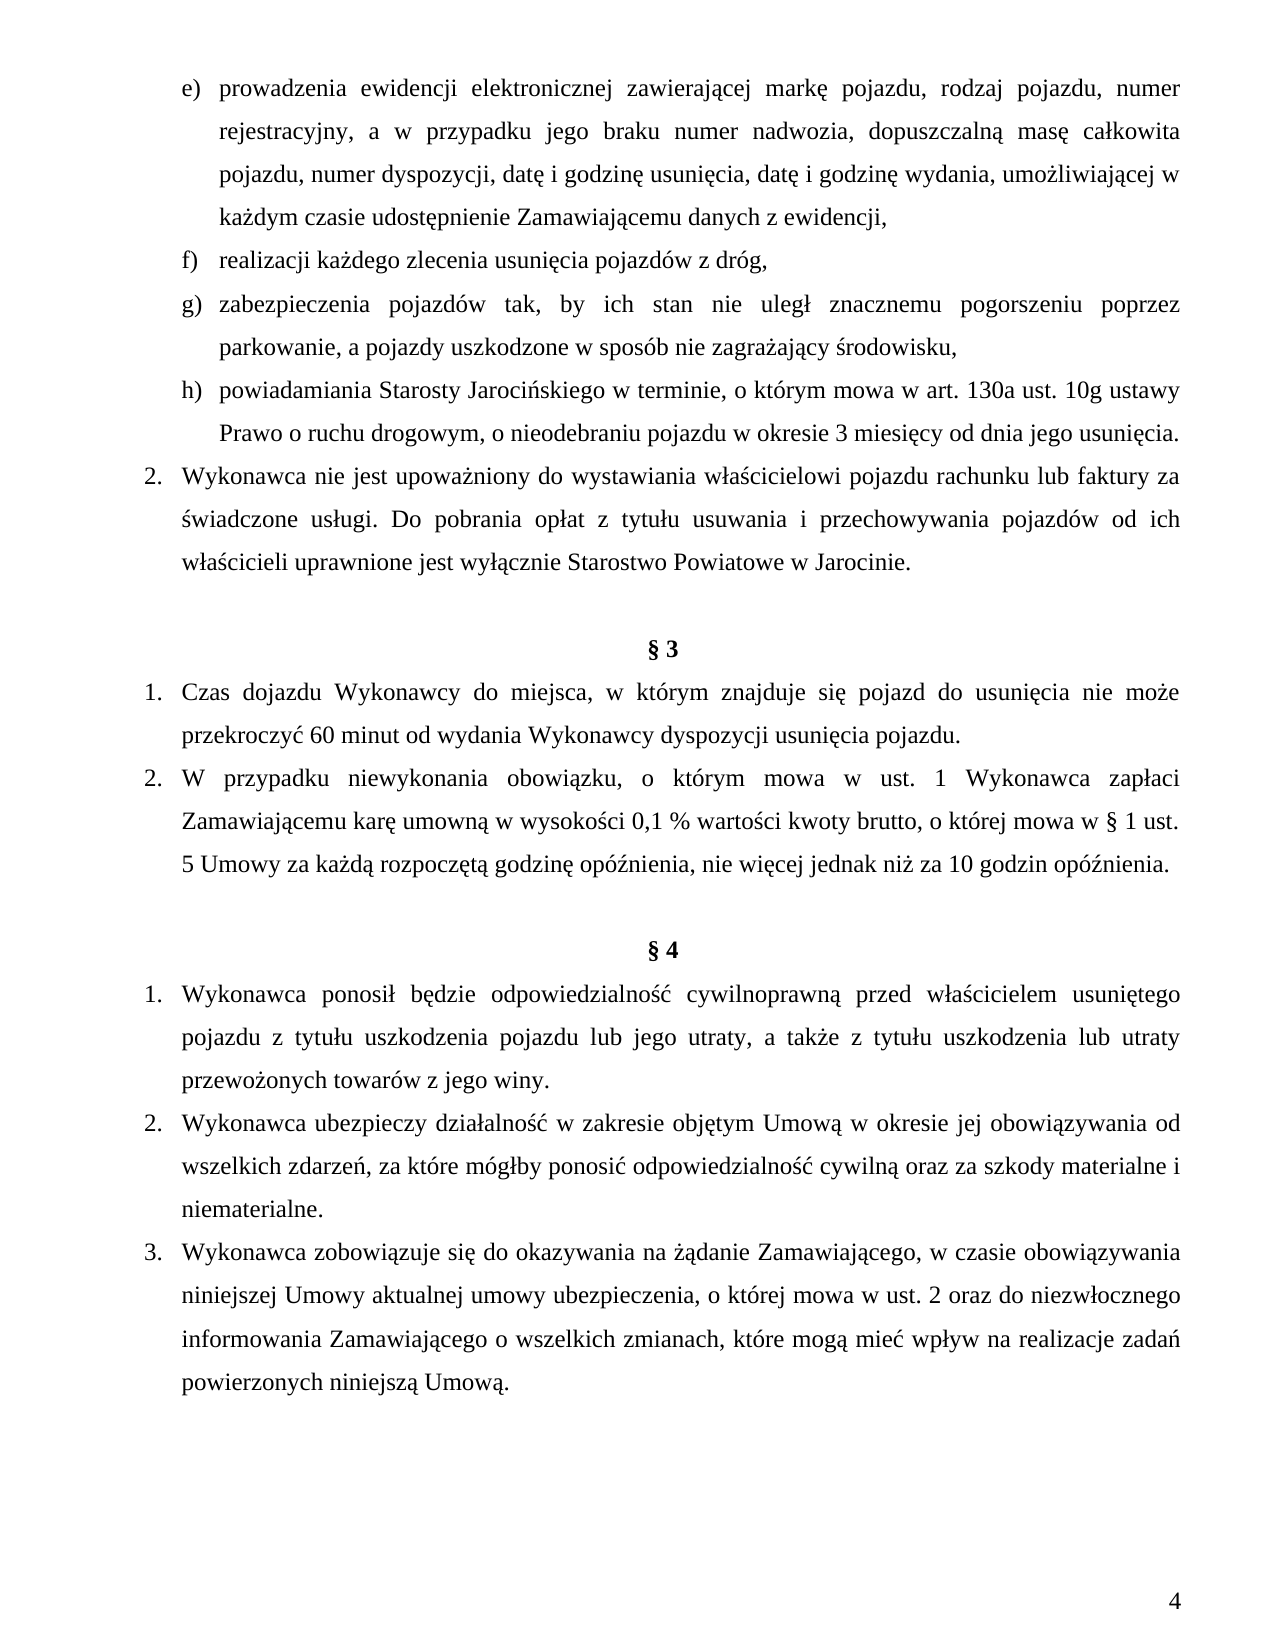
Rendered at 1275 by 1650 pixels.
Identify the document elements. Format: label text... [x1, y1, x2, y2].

list W przypadku niewykonania obowiązku, o którym mowa w ust. 1 Wykonawca zapłaci Zamawiającemu karę umowną w wysokości 0,1 % wartości kwoty brutto, o której mowa w § 1 ust. 5 Umowy za każdą rozpoczętą godzinę opóźnienia, nie więcej jednak niż za 10 godzin opóźnienia. [144, 763, 1181, 878]
list realizacji każdego zlecenia usunięcia pojazdów z dróg, [181, 246, 1181, 274]
list powiadamiania Starosty Jarocińskiego w terminie, o którym mowa w art. 130a ust. 10g ustawy Prawo o ruchu drogowym, o nieodebraniu pojazdu w okresie 3 miesięcy od dnia jego usunięcia. [181, 375, 1181, 447]
list Wykonawca ponosił będzie odpowiedzialność cywilnoprawną przed właścicielem usuniętego pojazdu z tytułu uszkodzenia pojazdu lub jego utraty, a także z tytułu uszkodzenia lub utraty przewożonych towarów z jego winy. [144, 979, 1181, 1094]
text § 4 [144, 936, 1181, 964]
list Czas dojazdu Wykonawcy do miejsca, w którym znajduje się pojazd do usunięcia nie może przekroczyć 60 minut od wydania Wykonawcy dyspozycji usunięcia pojazdu. [144, 677, 1181, 749]
list prowadzenia ewidencji elektronicznej zawierającej markę pojazdu, rodzaj pojazdu, numer rejestracyjny, a w przypadku jego braku numer nadwozia, dopuszczalną masę całkowita pojazdu, numer dyspozycji, datę i godzinę usunięcia, datę i godzinę wydania, umożliwiającej w każdym czasie udostępnienie Zamawiającemu danych z ewidencji, [181, 73, 1181, 231]
text § 3 [144, 634, 1181, 662]
list zabezpieczenia pojazdów tak, by ich stan nie uległ znacznemu pogorszeniu poprzez parkowanie, a pojazdy uszkodzone w sposób nie zagrażający środowisku, [181, 289, 1181, 361]
list Wykonawca ubezpieczy działalność w zakresie objętym Umową w okresie jej obowiązywania od wszelkich zdarzeń, za które mógłby ponosić odpowiedzialność cywilną oraz za szkody materialne i niematerialne. [144, 1108, 1181, 1223]
list Wykonawca zobowiązuje się do okazywania na żądanie Zamawiającego, w czasie obowiązywania niniejszej Umowy aktualnej umowy ubezpieczenia, o której mowa w ust. 2 oraz do niezwłocznego informowania Zamawiającego o wszelkich zmianach, które mogą mieć wpływ na realizacje zadań powierzonych niniejszą Umową. [144, 1237, 1181, 1396]
list Wykonawca nie jest upoważniony do wystawiania właścicielowi pojazdu rachunku lub faktury za świadczone usługi. Do pobrania opłat z tytułu usuwania i przechowywania pojazdów od ich właścicieli uprawnione jest wyłącznie Starostwo Powiatowe w Jarocinie. [144, 461, 1181, 576]
